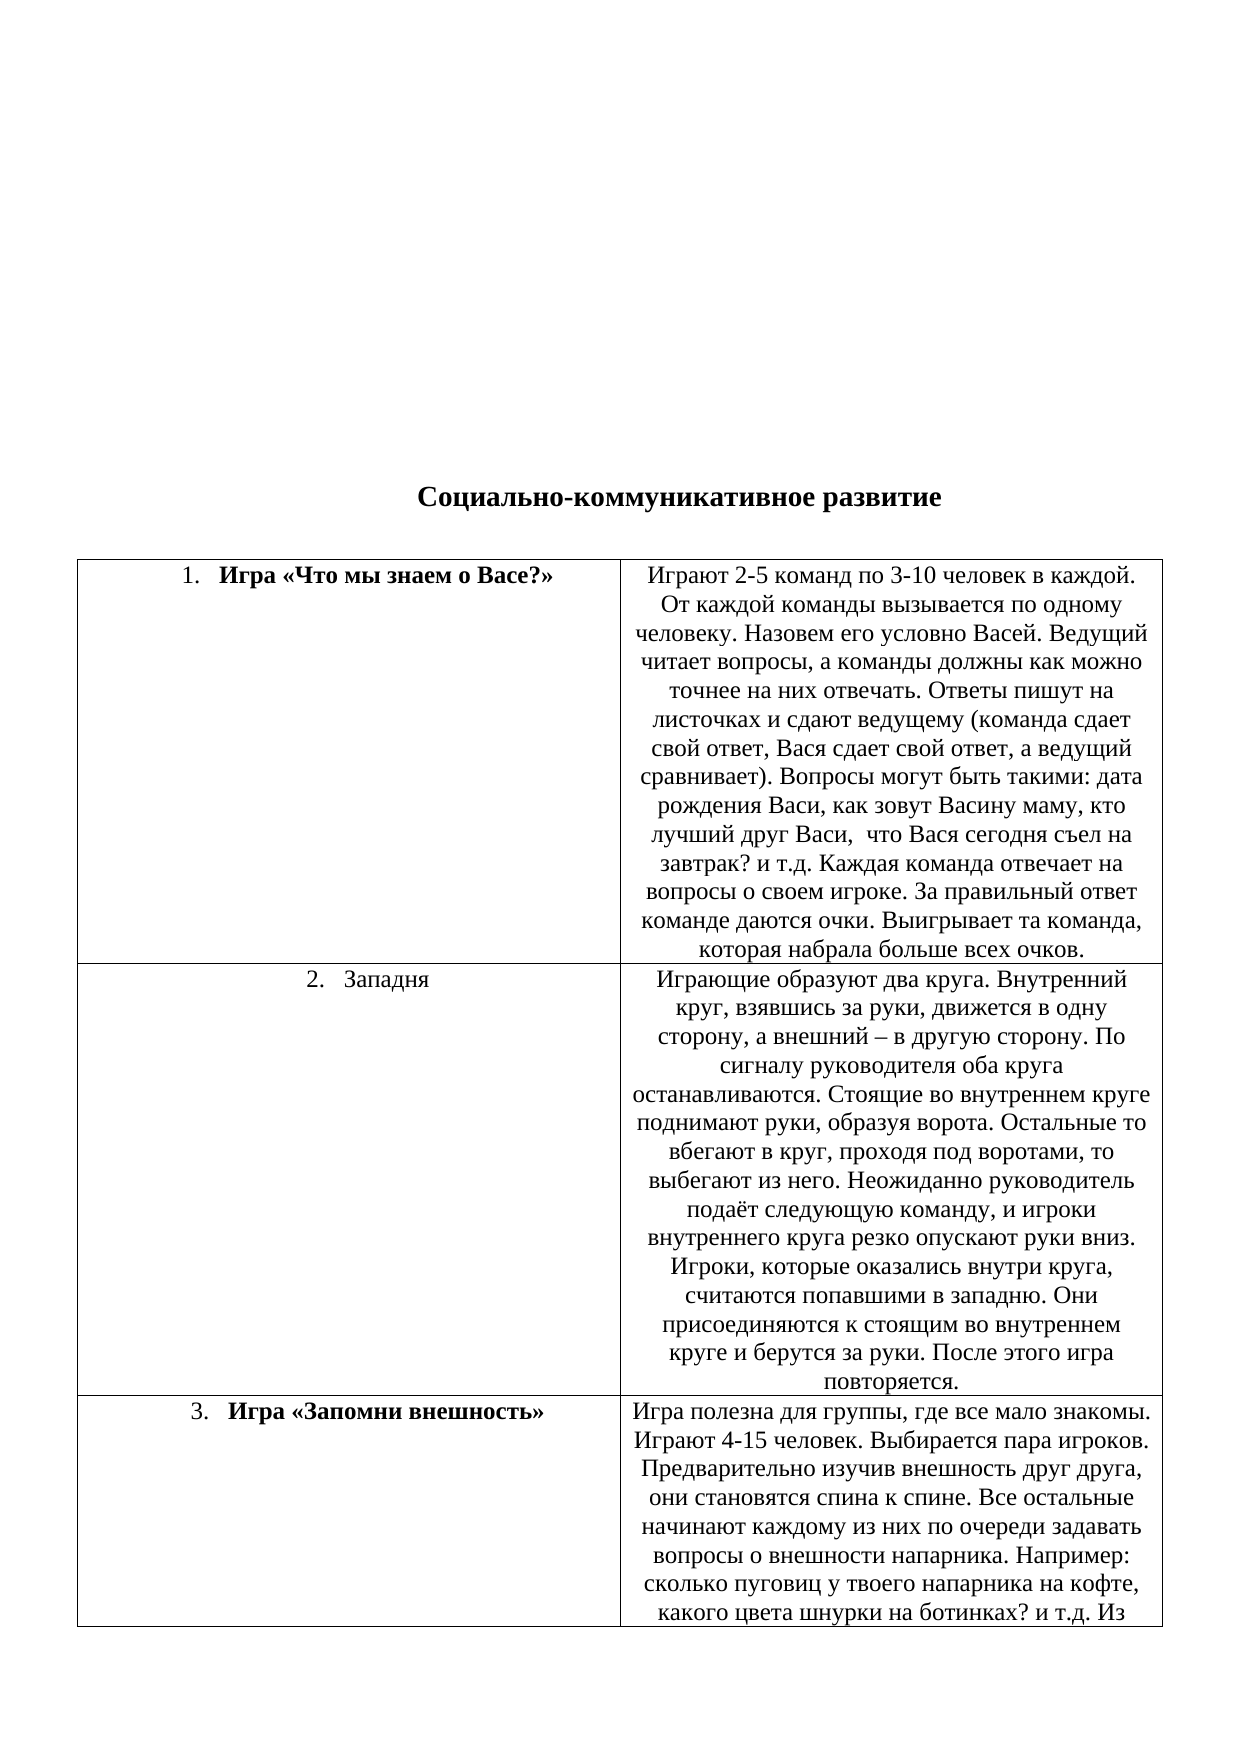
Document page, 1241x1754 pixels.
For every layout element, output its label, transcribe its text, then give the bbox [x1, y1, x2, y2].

table_cell Играющие образуют два круга. Внутренний круг, взявшись за руки, движется в одну сторону, а внешний – в другую сторону. По сигналу руководителя оба круга останавливаются. Стоящие во внутреннем круге поднимают руки, образуя ворота. Остальные то вбегают в круг, проходя под воротами, то выбегают из него. Неожиданно руководитель подаёт следующую команду, и игроки внутреннего круга резко опускают руки вниз. Игроки, которые оказались внутри круга, считаются попавшими в западню. Они присоединяются к стоящим во внутреннем круге и берутся за руки. После этого игра повторяется. [621, 964, 1162, 1395]
table_header Игра «Что мы знаем о Васе?» [78, 560, 620, 963]
table_cell Западня [78, 964, 620, 1395]
text Социально-коммуникативное развитие [89, 479, 1196, 513]
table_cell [78, 1396, 620, 1626]
